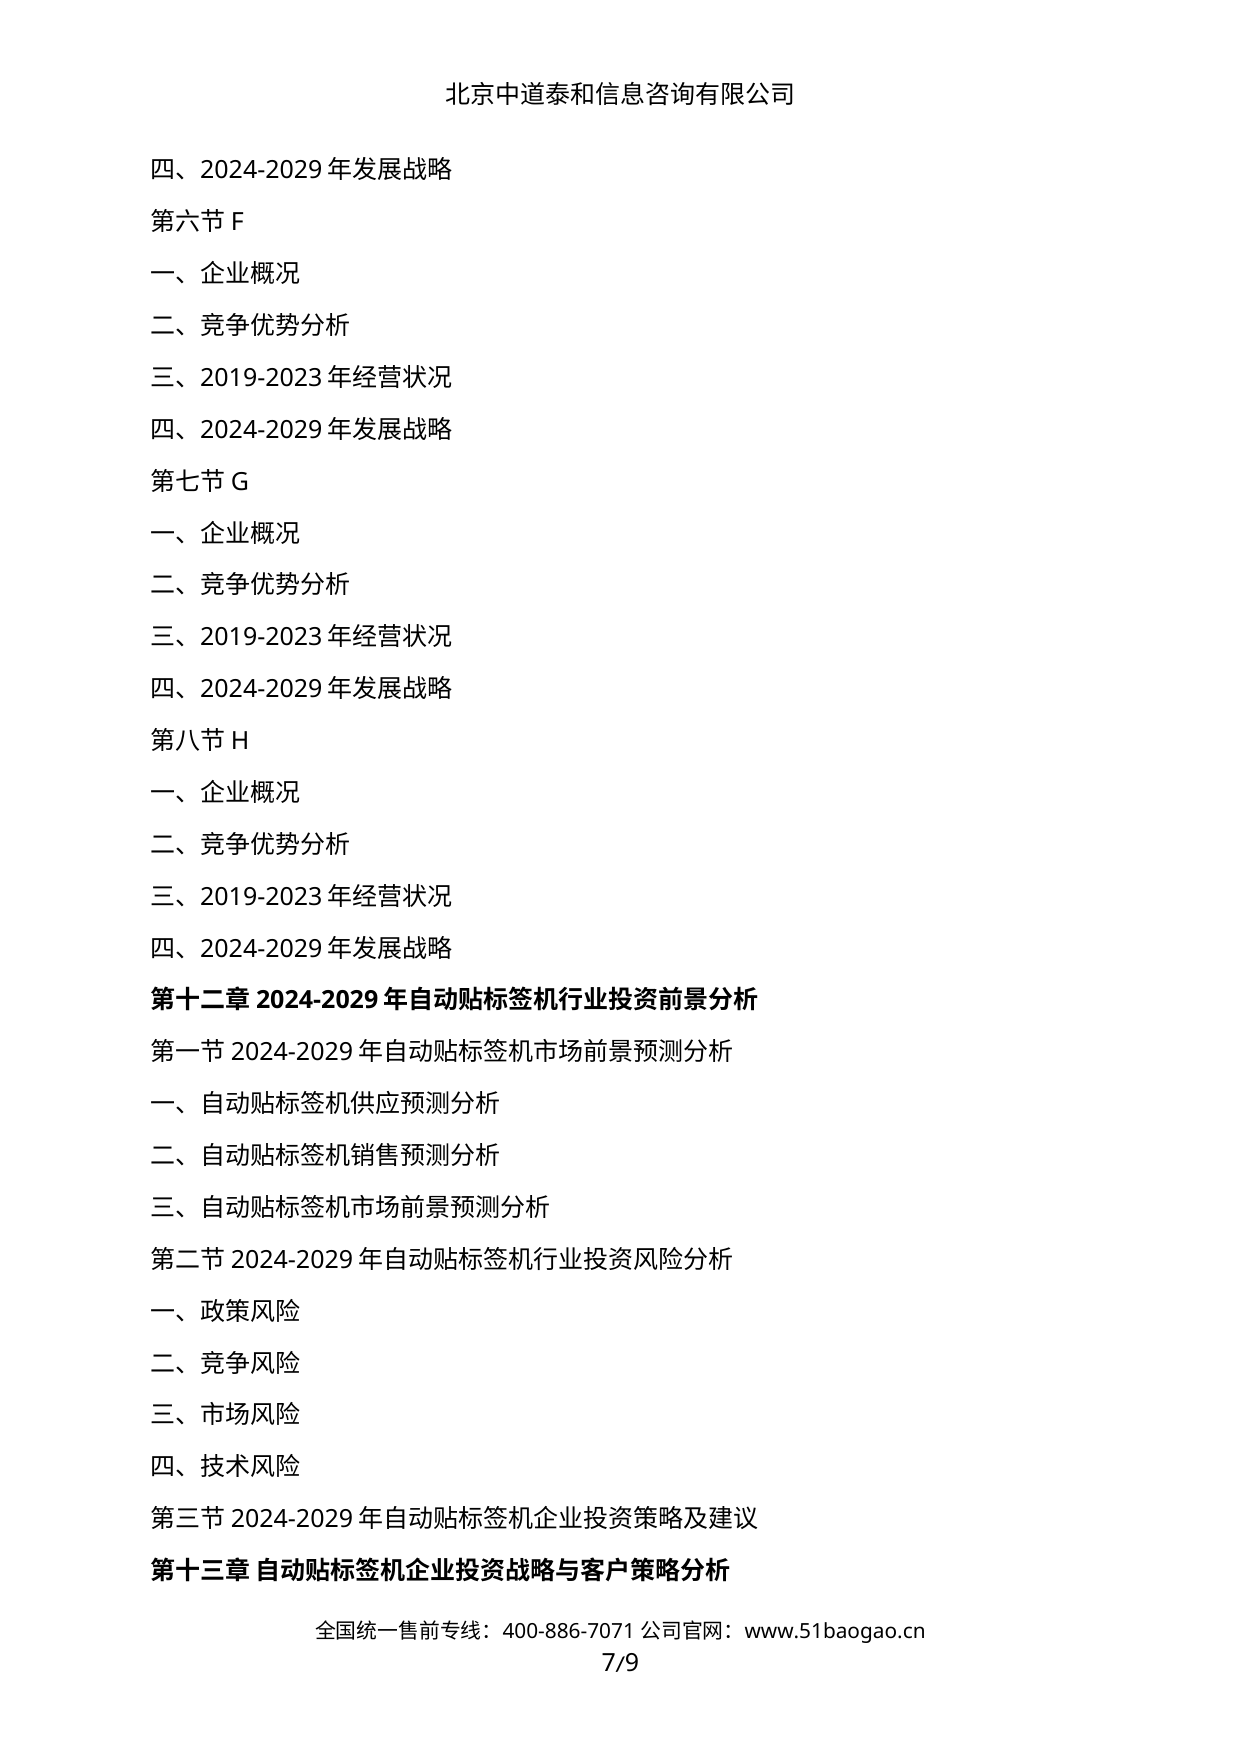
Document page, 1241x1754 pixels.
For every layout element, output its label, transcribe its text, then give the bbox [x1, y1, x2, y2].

text 第三节 2024-2029年自动贴标签机企业投资策略及建议 [150, 1499, 1090, 1535]
text 二、自动贴标签机销售预测分析 [150, 1136, 1090, 1172]
text 一、企业概况 [150, 772, 1090, 809]
text 四、2024-2029年发展战略 [150, 150, 1090, 186]
text 三、2019-2023年经营状况 [150, 617, 1090, 653]
text 二、竞争优势分析 [150, 565, 1090, 601]
text 二、竞争优势分析 [150, 824, 1090, 861]
text 四、2024-2029年发展战略 [150, 928, 1090, 964]
text 三、2019-2023年经营状况 [150, 876, 1090, 912]
text 第七节 G [150, 461, 1090, 497]
text 四、技术风险 [150, 1447, 1090, 1483]
text 第八节 H [150, 721, 1090, 757]
text 第二节 2024-2029年自动贴标签机行业投资风险分析 [150, 1239, 1090, 1276]
text 二、竞争优势分析 [150, 306, 1090, 342]
text 四、2024-2029年发展战略 [150, 409, 1090, 446]
text 第一节 2024-2029年自动贴标签机市场前景预测分析 [150, 1032, 1090, 1068]
text 三、2019-2023年经营状况 [150, 357, 1090, 394]
text 第十二章 2024-2029年自动贴标签机行业投资前景分析 [150, 980, 1090, 1016]
text 第六节 F [150, 202, 1090, 238]
text 一、政策风险 [150, 1291, 1090, 1327]
text 三、自动贴标签机市场前景预测分析 [150, 1187, 1090, 1224]
text 第十三章 自动贴标签机企业投资战略与客户策略分析 [150, 1551, 1090, 1587]
text 三、市场风险 [150, 1395, 1090, 1431]
text 一、企业概况 [150, 254, 1090, 290]
text 四、2024-2029年发展战略 [150, 669, 1090, 705]
text 二、竞争风险 [150, 1343, 1090, 1379]
text 一、自动贴标签机供应预测分析 [150, 1084, 1090, 1120]
text 一、企业概况 [150, 513, 1090, 549]
